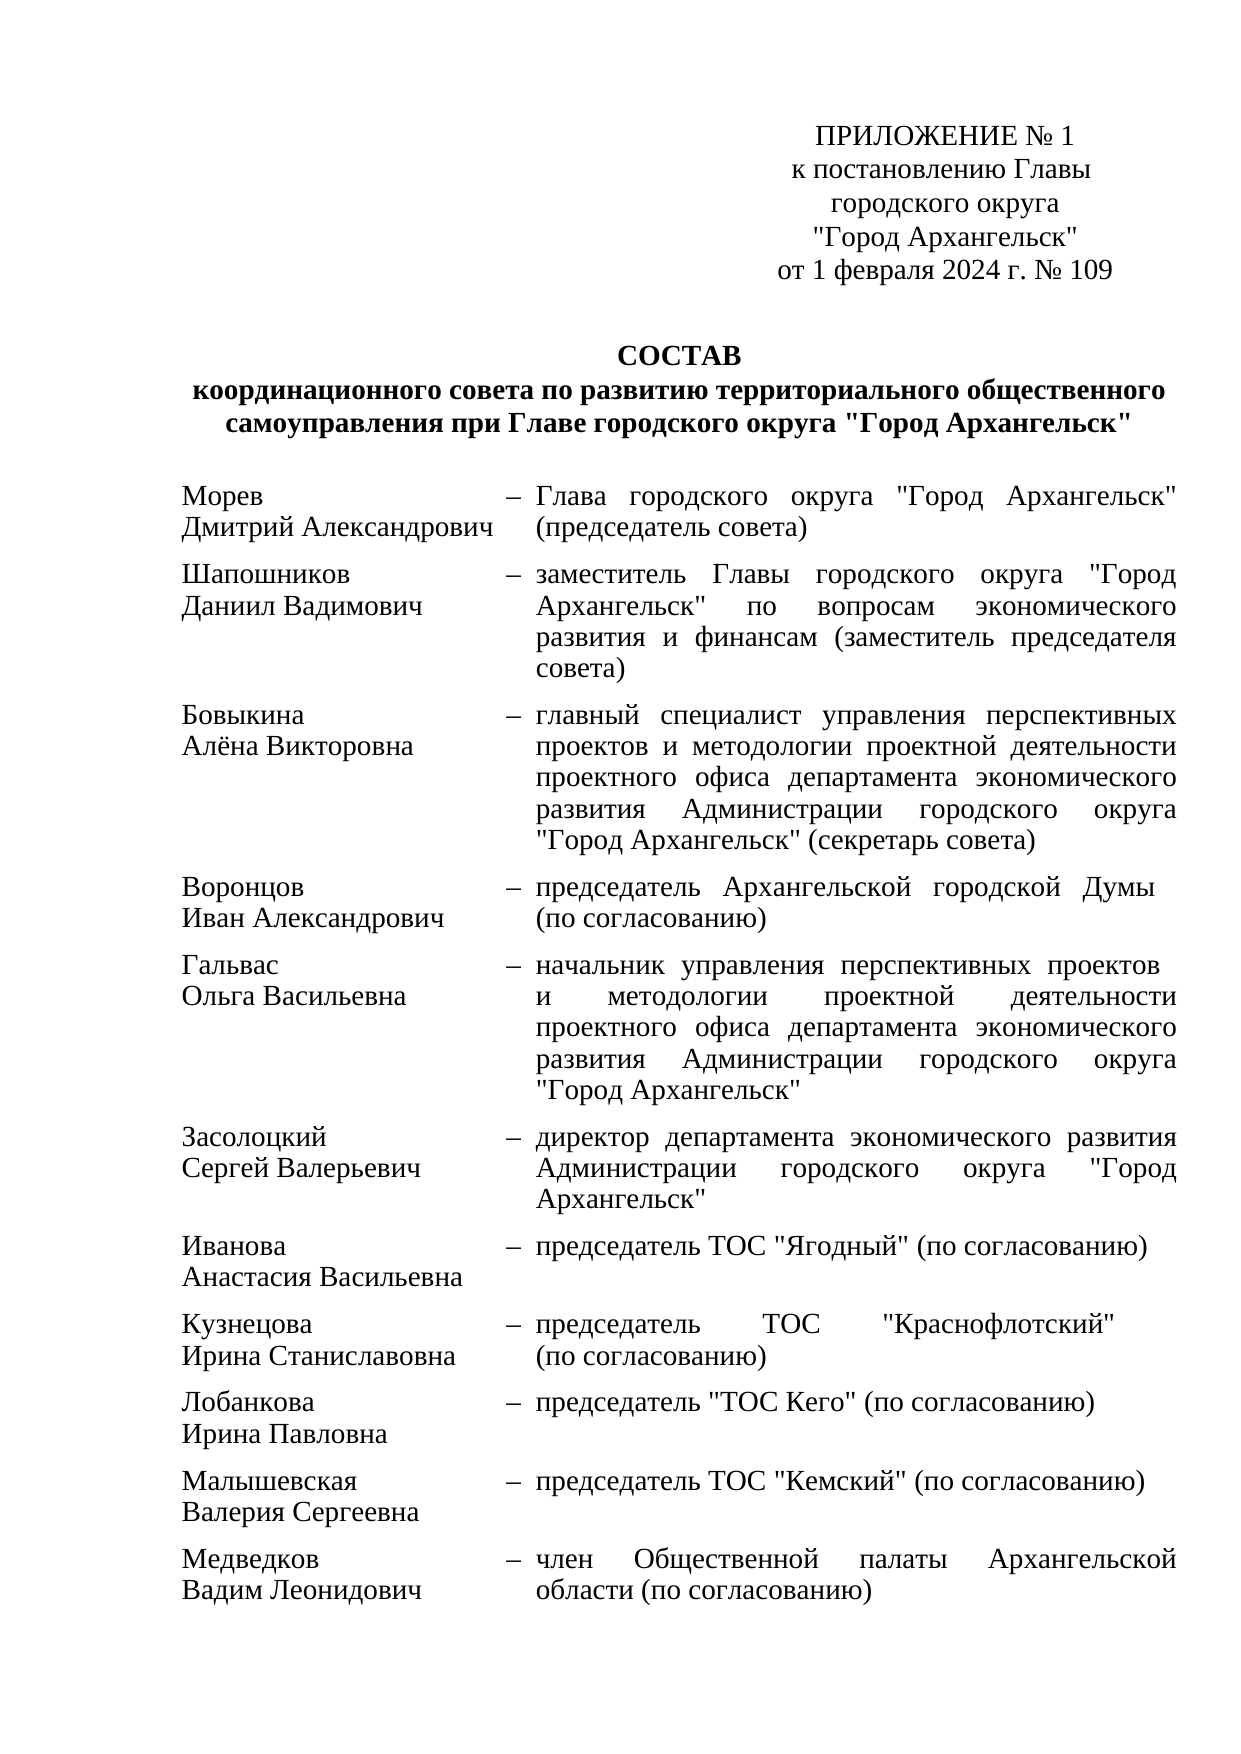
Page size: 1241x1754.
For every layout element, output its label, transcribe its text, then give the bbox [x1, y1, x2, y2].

table_header Морев Дмитрий Александрович [177, 473, 502, 551]
table_cell председатель Архангельской городской Думы (по согласованию) [531, 863, 1181, 941]
table_cell – [502, 1379, 531, 1457]
table_cell Лобанкова Ирина Павловна [177, 1379, 502, 1457]
table_cell Кузнецова Ирина Станиславовна [177, 1301, 502, 1379]
table_cell Шапошников Даниил Вадимович [177, 551, 502, 691]
text ПРИЛОЖЕНИЕ № 1 [709, 118, 1181, 152]
table_header Глава городского округа "Город Архангельск" (председатель совета) [531, 473, 1181, 551]
table_cell – [502, 1457, 531, 1535]
table_cell член Общественной палаты Архангельской области (по согласованию) [531, 1535, 1181, 1613]
table_cell председатель "ТОС Кего" (по согласованию) [531, 1379, 1181, 1457]
table_cell Гальвас Ольга Васильевна [177, 941, 502, 1113]
text к постановлению Главы городского округа [709, 152, 1181, 219]
table_cell Малышевская Валерия Сергеевна [177, 1457, 502, 1535]
table_cell – [502, 1301, 531, 1379]
table_cell Воронцов Иван Александрович [177, 863, 502, 941]
table_cell председатель ТОС "Кемский" (по согласованию) [531, 1457, 1181, 1535]
table_header – [502, 473, 531, 551]
table_cell – [502, 551, 531, 691]
table_cell – [502, 1113, 531, 1223]
table_cell главный специалист управления перспективных проектов и методологии проектной деятельности проектного офиса департамента экономического развития Администрации городского округа "Город Архангельск" (секретарь совета) [531, 691, 1181, 863]
table_cell – [502, 941, 531, 1113]
table_cell Засолоцкий Сергей Валерьевич [177, 1113, 502, 1223]
title координационного совета по развитию территориального общественного самоуправления при Главе городского округа "Город Архангельск" [177, 372, 1181, 439]
table_cell заместитель Главы городского округа "Город Архангельск" по вопросам экономического развития и финансам (заместитель председателя совета) [531, 551, 1181, 691]
table_cell председатель ТОС "Ягодный" (по согласованию) [531, 1223, 1181, 1301]
table_cell директор департамента экономического развития Администрации городского округа "Город Архангельск" [531, 1113, 1181, 1223]
title от 1 февраля 2024 г. № 109 [709, 252, 1181, 286]
table_cell Иванова Анастасия Васильевна [177, 1223, 502, 1301]
table_cell – [502, 691, 531, 863]
table_cell Бовыкина Алёна Викторовна [177, 691, 502, 863]
table_cell начальник управления перспективных проектов и методологии проектной деятельности проектного офиса департамента экономического развития Администрации городского округа "Город Архангельск" [531, 941, 1181, 1113]
table_cell – [502, 863, 531, 941]
title СОСТАВ [177, 338, 1181, 372]
table_cell Медведков Вадим Леонидович [177, 1535, 502, 1613]
table_cell председатель ТОС "Краснофлотский" (по согласованию) [531, 1301, 1181, 1379]
table_cell – [502, 1223, 531, 1301]
table_cell – [502, 1535, 531, 1613]
text "Город Архангельск" [709, 219, 1181, 252]
